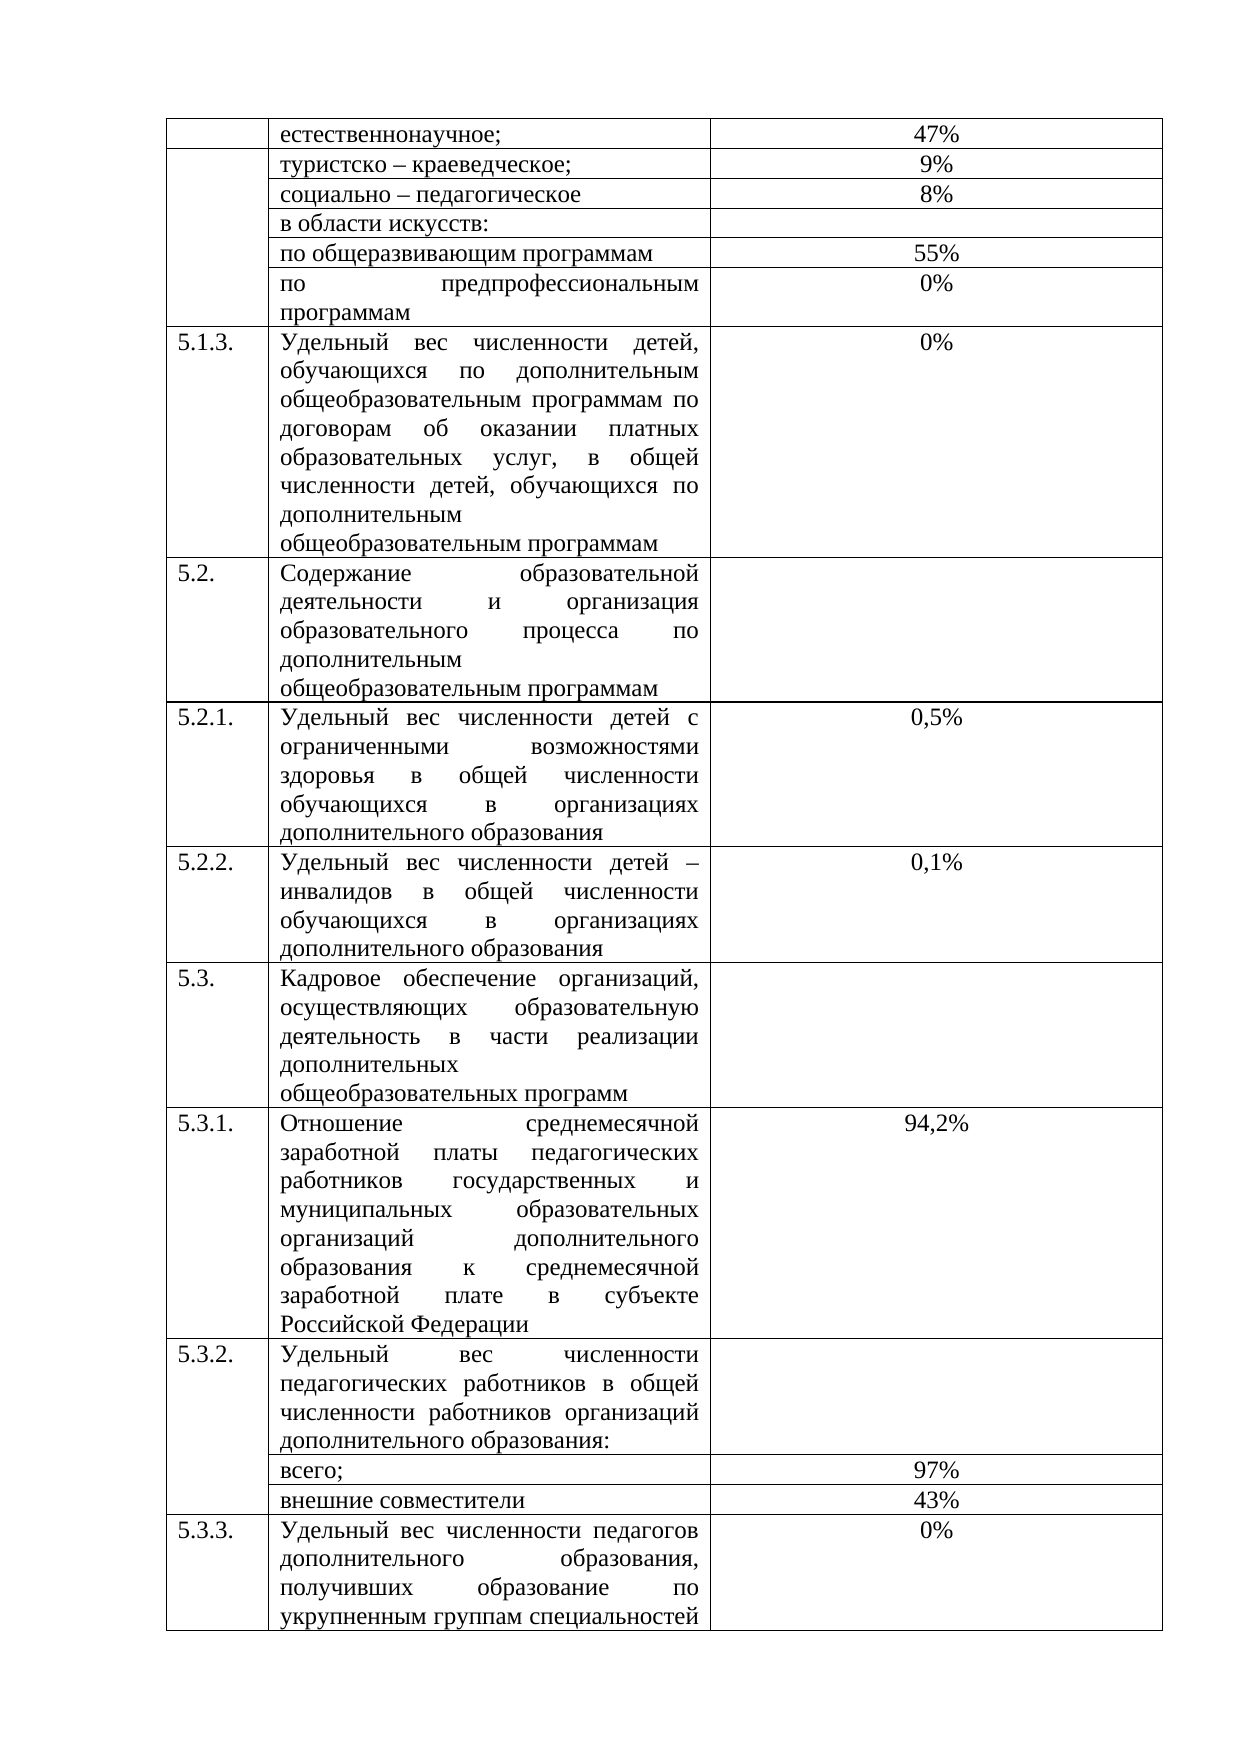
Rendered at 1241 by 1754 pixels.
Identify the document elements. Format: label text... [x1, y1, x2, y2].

table_cell социально – педагогическое [269, 179, 710, 207]
table_cell 43% [711, 1485, 1162, 1514]
table_cell 0,1% [711, 847, 1162, 962]
table_cell 5.2.1. [167, 703, 268, 846]
table_cell внешние совместители [269, 1485, 710, 1514]
table_cell 5.2.2. [167, 847, 268, 962]
table_cell [711, 209, 1162, 237]
table_cell 47% [711, 119, 1162, 148]
table_cell Кадровое обеспечение организаций, осуществляющих образовательную деятельность в части реализации дополнительных общеобразовательных программ [269, 963, 710, 1107]
table_cell 0% [711, 268, 1162, 326]
table_cell 94,2% [711, 1108, 1162, 1338]
table_cell 8% [711, 179, 1162, 207]
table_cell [269, 1515, 710, 1630]
table_cell [711, 558, 1162, 701]
table_cell всего; [269, 1455, 710, 1484]
table_cell 5.2. [167, 558, 268, 701]
table_cell Удельный вес численности детей, обучающихся по дополнительным общеобразовательным программам по договорам об оказании платных образовательных услуг, в общей численности детей, обучающихся по дополнительным общеобразовательным программам [269, 327, 710, 557]
table_cell 0% [711, 327, 1162, 557]
table_cell естественнонаучное; [269, 119, 710, 148]
table_cell 0,5% [711, 703, 1162, 846]
table_cell 5.3.3. [167, 1515, 268, 1630]
table_cell 97% [711, 1455, 1162, 1484]
table_cell 55% [711, 238, 1162, 267]
table_cell Удельный вес численности педагогических работников в общей численности работников организаций дополнительного образования: [269, 1339, 710, 1454]
table_cell Удельный вес численности детей с ограниченными возможностями здоровья в общей численности обучающихся в организациях дополнительного образования [269, 703, 710, 846]
table_cell 5.3.2. [167, 1339, 268, 1514]
table_cell 5.3.1. [167, 1108, 268, 1338]
table_cell [711, 963, 1162, 1107]
table_cell 9% [711, 149, 1162, 178]
table_cell Отношение среднемесячной заработной платы педагогических работников государственных и муниципальных образовательных организаций дополнительного образования к среднемесячной заработной плате в субъекте Российской Федерации [269, 1108, 710, 1338]
table_cell Содержание образовательной деятельности и организация образовательного процесса по дополнительным общеобразовательным программам [269, 558, 710, 701]
table_cell 5.1.3. [167, 327, 268, 557]
table_cell Удельный вес численности детей – инвалидов в общей численности обучающихся в организациях дополнительного образования [269, 847, 710, 962]
table_cell по общеразвивающим программам [269, 238, 710, 267]
table_cell 5.3. [167, 963, 268, 1107]
table_cell 0% [711, 1515, 1162, 1630]
table_cell [167, 149, 268, 326]
table_cell в области искусств: [269, 209, 710, 237]
table_cell по предпрофессиональным программам [269, 268, 710, 326]
table_cell туристско – краеведческое; [269, 149, 710, 178]
table_cell [711, 1339, 1162, 1454]
